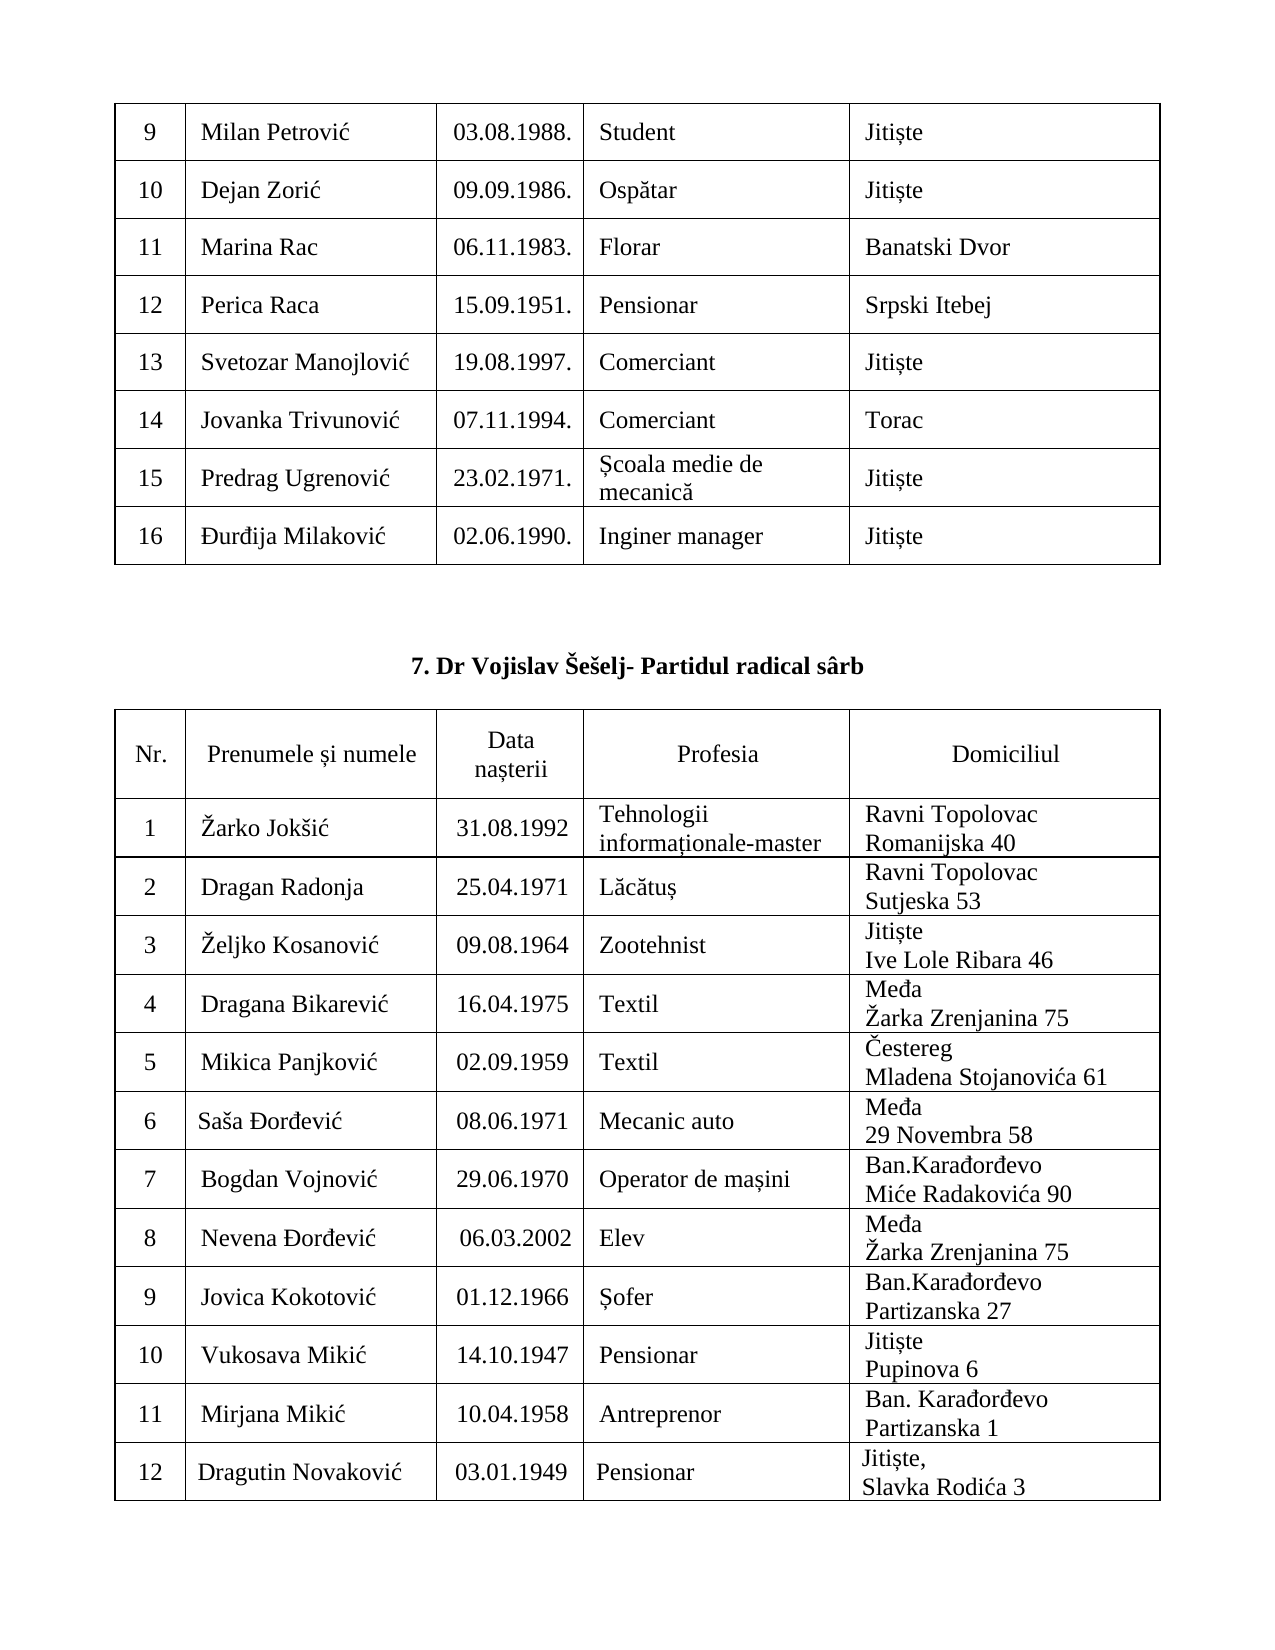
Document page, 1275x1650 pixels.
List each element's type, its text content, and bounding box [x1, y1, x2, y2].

table_cell 01.12.1966 [437, 1267, 583, 1325]
table_cell 11 [116, 1384, 185, 1442]
table_cell Dejan Zorić [186, 161, 436, 218]
table_cell 14.10.1947 [437, 1326, 583, 1383]
table_cell Jitiște, Slavka Rodića 3 [850, 1443, 1159, 1500]
table_cell 12 [116, 276, 185, 333]
table_cell Școala medie de mecanică [584, 449, 849, 506]
table_cell 16.04.1975 [437, 975, 583, 1032]
table_cell 03.01.1949 [437, 1443, 583, 1500]
table_header Domiciliul [850, 710, 1159, 798]
table_cell 29.06.1970 [437, 1150, 583, 1208]
table_cell Jovanka Trivunović [186, 391, 436, 448]
table_cell Textil [584, 975, 849, 1032]
table_cell Pensionar [584, 1326, 849, 1383]
table_cell Ban.Karađorđevo Miće Radakovića 90 [850, 1150, 1159, 1208]
table_cell Međa 29 Novembra 58 [850, 1092, 1159, 1149]
table_cell Željko Kosanović [186, 916, 436, 973]
table_cell Ban.Karađorđevo Partizanska 27 [850, 1267, 1159, 1325]
table_cell 2 [116, 858, 185, 915]
table_cell Jovica Kokotović [186, 1267, 436, 1325]
table_cell Saša Đorđević [186, 1092, 436, 1149]
table_cell 06.11.1983. [437, 219, 583, 275]
table_cell Lăcătuș [584, 858, 849, 915]
table_cell 31.08.1992 [437, 799, 583, 856]
table_cell Nevena Đorđević [186, 1209, 436, 1266]
table_cell Șofer [584, 1267, 849, 1325]
table_cell Međa Žarka Zrenjanina 75 [850, 975, 1159, 1032]
table_cell Zootehnist [584, 916, 849, 973]
table_cell Antreprenor [584, 1384, 849, 1442]
table_cell 9 [116, 1267, 185, 1325]
table_cell 06.03.2002 [437, 1209, 583, 1266]
table_cell 13 [116, 334, 185, 390]
table_cell Ravni Topolovac Romanijska 40 [850, 799, 1159, 856]
table_cell Međa Žarka Zrenjanina 75 [850, 1209, 1159, 1266]
table_header Nr. [116, 710, 185, 798]
table_cell 08.06.1971 [437, 1092, 583, 1149]
table_cell 12 [116, 1443, 185, 1500]
table_cell Inginer manager [584, 507, 849, 564]
table_cell 6 [116, 1092, 185, 1149]
table_cell Jitiște [850, 507, 1159, 564]
table_cell 10 [116, 1326, 185, 1383]
table_cell Dragan Radonja [186, 858, 436, 915]
table_cell Dragutin Novaković [186, 1443, 436, 1500]
table_cell Mecanic auto [584, 1092, 849, 1149]
table_cell Comerciant [584, 391, 849, 448]
table_cell Čestereg Mladena Stojanovića 61 [850, 1033, 1159, 1091]
table_cell 02.09.1959 [437, 1033, 583, 1091]
table_cell Svetozar Manojlović [186, 334, 436, 390]
table_cell Jitiște [850, 449, 1159, 506]
table_cell 14 [116, 391, 185, 448]
table_cell Ban. Karađorđevo Partizanska 1 [850, 1384, 1159, 1442]
table_cell 4 [116, 975, 185, 1032]
table_cell Textil [584, 1033, 849, 1091]
table_cell 5 [116, 1033, 185, 1091]
table_cell Marina Rac [186, 219, 436, 275]
table_header Profesia [584, 710, 849, 798]
table_cell 10 [116, 161, 185, 218]
table_cell Pensionar [584, 276, 849, 333]
table_header Data nașterii [437, 710, 583, 798]
table_cell 09.09.1986. [437, 161, 583, 218]
table_header Prenumele și numele [186, 710, 436, 798]
table_cell Jitiște [850, 104, 1159, 160]
table_cell Jitiște [850, 334, 1159, 390]
table_cell Đurđija Milaković [186, 507, 436, 564]
table_cell 23.02.1971. [437, 449, 583, 506]
table_cell 25.04.1971 [437, 858, 583, 915]
table_cell Perica Raca [186, 276, 436, 333]
table_cell 09.08.1964 [437, 916, 583, 973]
table_cell Mikica Panjković [186, 1033, 436, 1091]
table_cell Jitiște [850, 161, 1159, 218]
table_cell Bogdan Vojnović [186, 1150, 436, 1208]
table_cell Comerciant [584, 334, 849, 390]
table_cell 16 [116, 507, 185, 564]
table_cell Srpski Itebej [850, 276, 1159, 333]
table_cell Dragana Bikarević [186, 975, 436, 1032]
table_cell 03.08.1988. [437, 104, 583, 160]
table_cell 15 [116, 449, 185, 506]
table_cell Ravni Topolovac Sutjeska 53 [850, 858, 1159, 915]
table_cell 3 [116, 916, 185, 973]
table_cell Milan Petrović [186, 104, 436, 160]
table_cell 02.06.1990. [437, 507, 583, 564]
table_cell Student [584, 104, 849, 160]
text 7. Dr Vojislav Šešelj- Partidul radical sârb [83, 651, 1192, 680]
table_cell Pensionar [584, 1443, 849, 1500]
table_cell Žarko Jokšić [186, 799, 436, 856]
table_cell Florar [584, 219, 849, 275]
table_cell Ospătar [584, 161, 849, 218]
table_cell Elev [584, 1209, 849, 1266]
table_cell Mirjana Mikić [186, 1384, 436, 1442]
table_cell Tehnologii informaționale-master [584, 799, 849, 856]
table_cell 19.08.1997. [437, 334, 583, 390]
table_cell Banatski Dvor [850, 219, 1159, 275]
table_cell Vukosava Mikić [186, 1326, 436, 1383]
table_cell 07.11.1994. [437, 391, 583, 448]
table_cell 1 [116, 799, 185, 856]
table_cell 7 [116, 1150, 185, 1208]
table_cell 9 [116, 104, 185, 160]
table_cell 15.09.1951. [437, 276, 583, 333]
table_cell Predrag Ugrenović [186, 449, 436, 506]
table_cell Operator de mașini [584, 1150, 849, 1208]
table_cell 11 [116, 219, 185, 275]
table_cell Jitiște Pupinova 6 [850, 1326, 1159, 1383]
table_cell Jitiște Ive Lole Ribara 46 [850, 916, 1159, 973]
table_cell 8 [116, 1209, 185, 1266]
table_cell 10.04.1958 [437, 1384, 583, 1442]
table_cell Torac [850, 391, 1159, 448]
